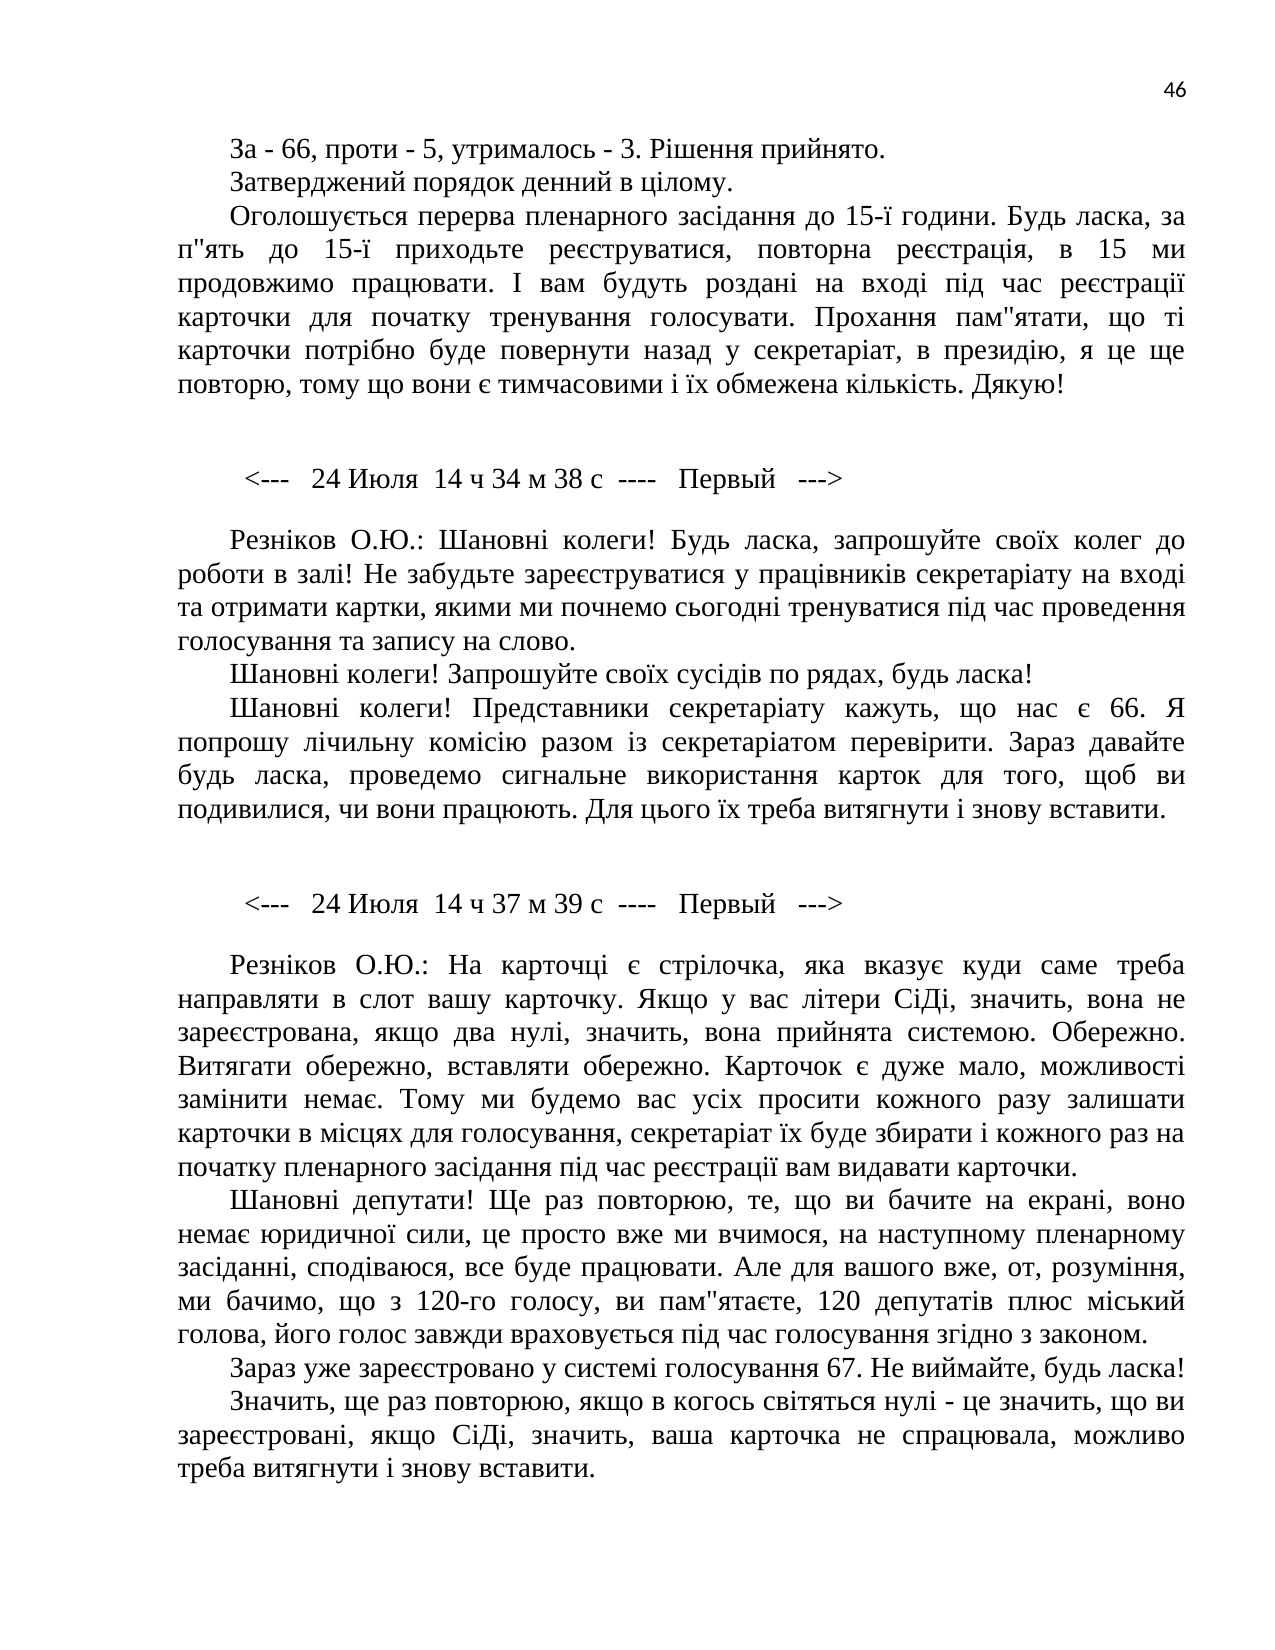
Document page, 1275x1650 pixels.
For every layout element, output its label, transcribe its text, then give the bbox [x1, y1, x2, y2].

text <--- 24 Июля 14 ч 34 м 38 с ---- Первый ---> [177, 461, 1186, 494]
text Шановні колеги! Представники секретаріату кажуть, що нас є 66. Я попрошу лічильну комісію разом із секретаріатом перевірити. Зараз давайте будь ласка, проведемо сигнальне використання карток для того, щоб ви подивилися, чи вони працюють. Для цього їх треба витягнути і знову вставити. [177, 690, 1186, 824]
text За - 66, проти - 5, утрималось - 3. Рішення прийнято. [177, 131, 1186, 164]
text Зараз уже зареєстровано у системі голосування 67. Не виймайте, будь ласка! [177, 1350, 1186, 1383]
text Затверджений порядок денний в цілому. [177, 164, 1186, 198]
text Шановні колеги! Запрошуйте своїх сусідів по рядах, будь ласка! [177, 657, 1186, 690]
text Значить, ще раз повторюю, якщо в когось світяться нулі - це значить, що ви зареєстровані, якщо СіДі, значить, ваша карточка не спрацювала, можливо треба витягнути і знову вставити. [177, 1383, 1186, 1484]
text Шановні депутати! Ще раз повторюю, те, що ви бачите на екрані, воно немає юридичної сили, це просто вже ми вчимося, на наступному пленарному засіданні, сподіваюся, все буде працювати. Але для вашого вже, от, розуміння, ми бачимо, що з 120-го голосу, ви пам"ятаєте, 120 депутатів плюс міський голова, його голос завжди враховується під час голосування згідно з законом. [177, 1182, 1186, 1350]
text Резніков О.Ю.: На карточці є стрілочка, яка вказує куди саме треба направляти в слот вашу карточку. Якщо у вас літери СіДі, значить, вона не зареєстрована, якщо два нулі, значить, вона прийнята системою. Обережно. Витягати обережно, вставляти обережно. Карточок є дуже мало, можливості замінити немає. Тому ми будемо вас усіх просити кожного разу залишати карточки в місцях для голосування, секретаріат їх буде збирати і кожного раз на початку пленарного засідання під час реєстрації вам видавати карточки. [177, 947, 1186, 1182]
text Оголошується перерва пленарного засідання до 15-ї години. Будь ласка, за п"ять до 15-ї приходьте реєструватися, повторна реєстрація, в 15 ми продовжимо працювати. І вам будуть роздані на вході під час реєстрації карточки для початку тренування голосувати. Прохання пам"ятати, що ті карточки потрібно буде повернути назад у секретаріат, в президію, я це ще повторю, тому що вони є тимчасовими і їх обмежена кількість. Дякую! [177, 198, 1186, 399]
text <--- 24 Июля 14 ч 37 м 39 с ---- Первый ---> [177, 886, 1186, 919]
text Резніков О.Ю.: Шановні колеги! Будь ласка, запрошуйте своїх колег до роботи в залі! Не забудьте зареєструватися у працівників секретаріату на вході та отримати картки, якими ми почнемо сьогодні тренуватися під час проведення голосування та запису на слово. [177, 522, 1186, 657]
